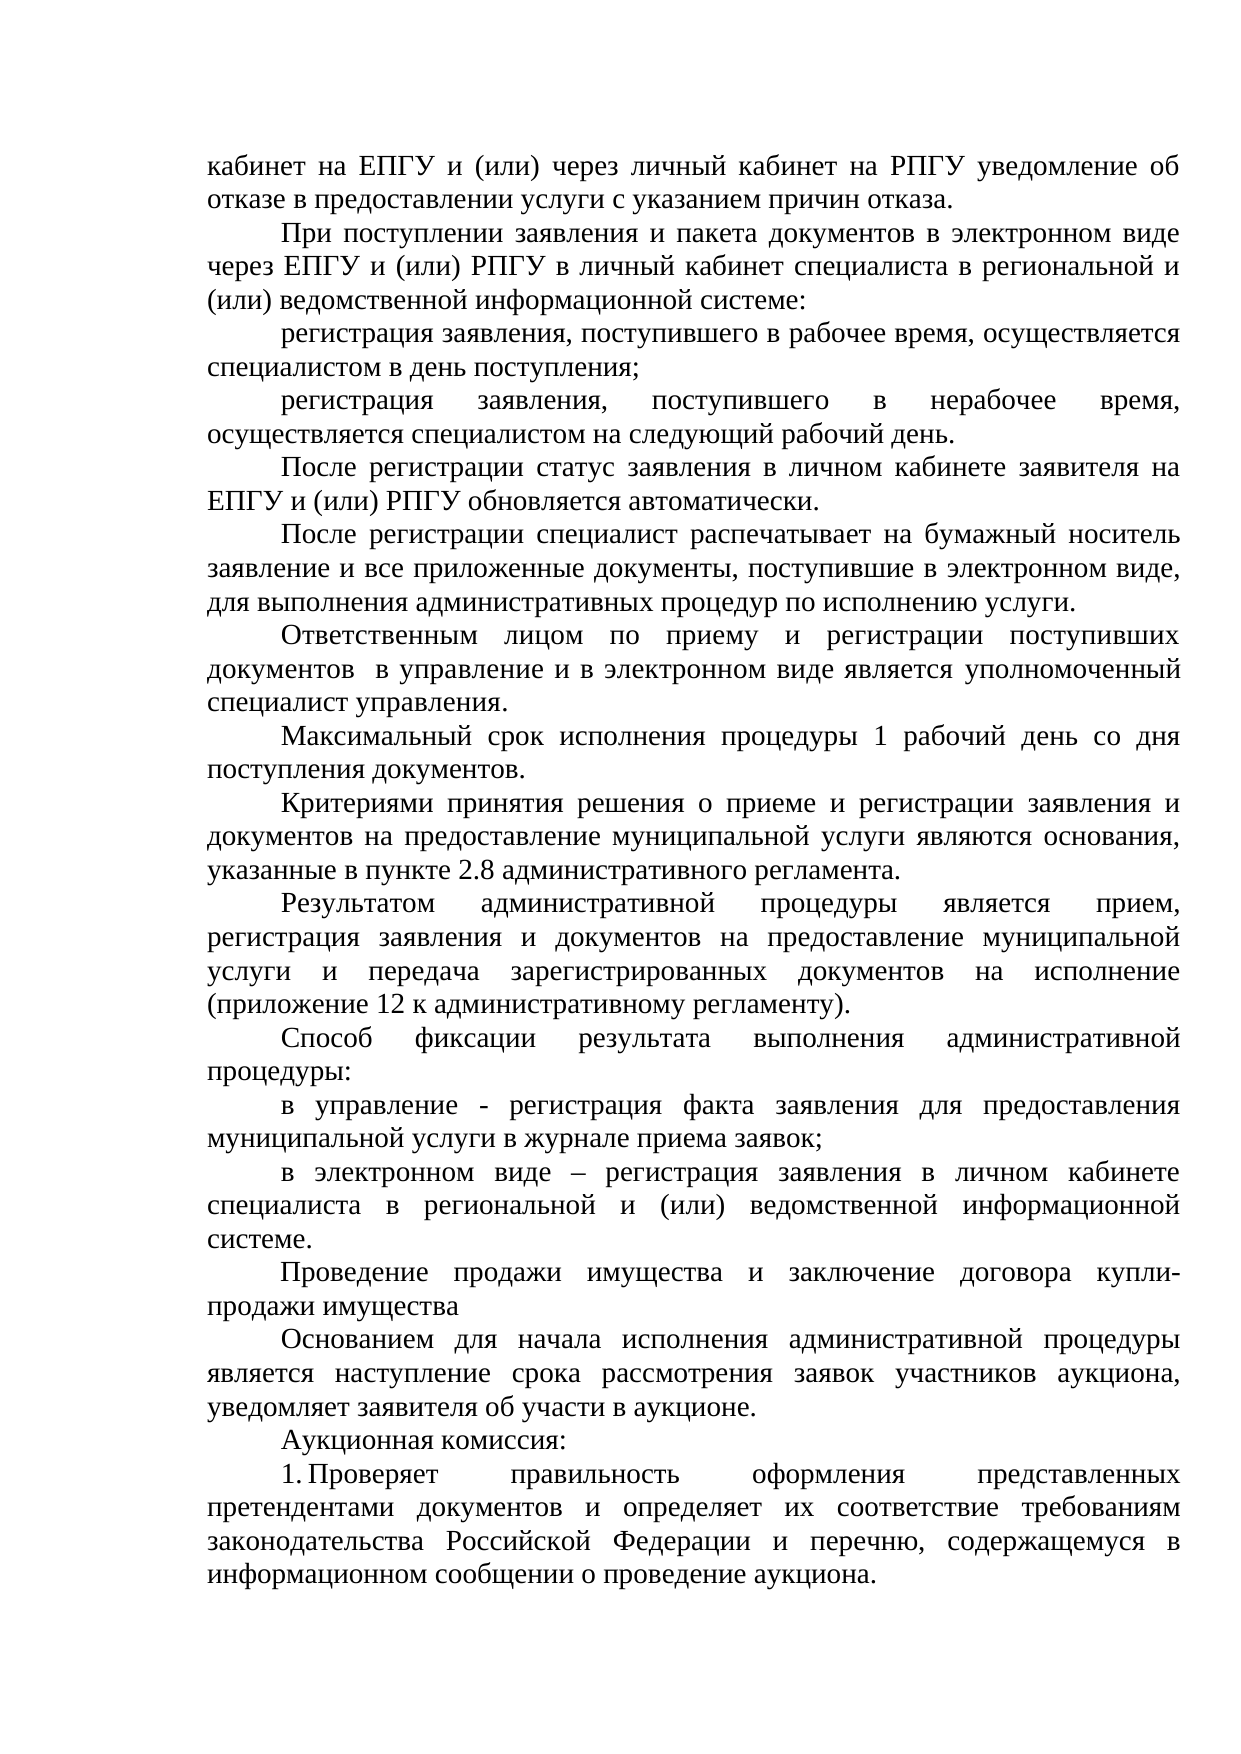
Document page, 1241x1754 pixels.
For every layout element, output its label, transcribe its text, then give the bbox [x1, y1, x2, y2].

text Ответственным лицом по приему и регистрации поступивших документов в управление и в электронном виде является уполномоченный специалист управления. [207, 617, 1181, 718]
text 1. Проверяет правильность оформления представленных претендентами документов и определяет их соответствие требованиям законодательства Российской Федерации и перечню, содержащемуся в информационном сообщении о проведение аукциона. [207, 1456, 1181, 1590]
text Проведение продажи имущества и заключение договора купли-продажи имущества [207, 1254, 1181, 1322]
text Способ фиксации результата выполнения административной процедуры: [207, 1020, 1181, 1087]
text регистрация заявления, поступившего в рабочее время, осуществляется специалистом в день поступления; [207, 315, 1181, 382]
text После регистрации статус заявления в личном кабинете заявителя на ЕПГУ и (или) РПГУ обновляется автоматически. [207, 449, 1181, 517]
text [207, 148, 1181, 215]
text Максимальный срок исполнения процедуры 1 рабочий день со дня поступления документов. [207, 718, 1181, 785]
text При поступлении заявления и пакета документов в электронном виде через ЕПГУ и (или) РПГУ в личный кабинет специалиста в региональной и (или) ведомственной информационной системе: [207, 215, 1181, 315]
text в электронном виде – регистрация заявления в личном кабинете специалиста в региональной и (или) ведомственной информационной системе. [207, 1154, 1181, 1254]
text регистрация заявления, поступившего в нерабочее время, осуществляется специалистом на следующий рабочий день. [207, 382, 1181, 449]
text в управление - регистрация факта заявления для предоставления муниципальной услуги в журнале приема заявок; [207, 1087, 1181, 1154]
text Критериями принятия решения о приеме и регистрации заявления и документов на предоставление муниципальной услуги являются основания, указанные в пункте 2.8 административного регламента. [207, 785, 1181, 886]
text Аукционная комиссия: [207, 1422, 1181, 1456]
text Основанием для начала исполнения административной процедуры является наступление срока рассмотрения заявок участников аукциона, уведомляет заявителя об участи в аукционе. [207, 1322, 1181, 1422]
text После регистрации специалист распечатывает на бумажный носитель заявление и все приложенные документы, поступившие в электронном виде, для выполнения административных процедур по исполнению услуги. [207, 517, 1181, 617]
text Результатом административной процедуры является прием, регистрация заявления и документов на предоставление муниципальной услуги и передача зарегистрированных документов на исполнение (приложение 12 к административному регламенту). [207, 886, 1181, 1020]
